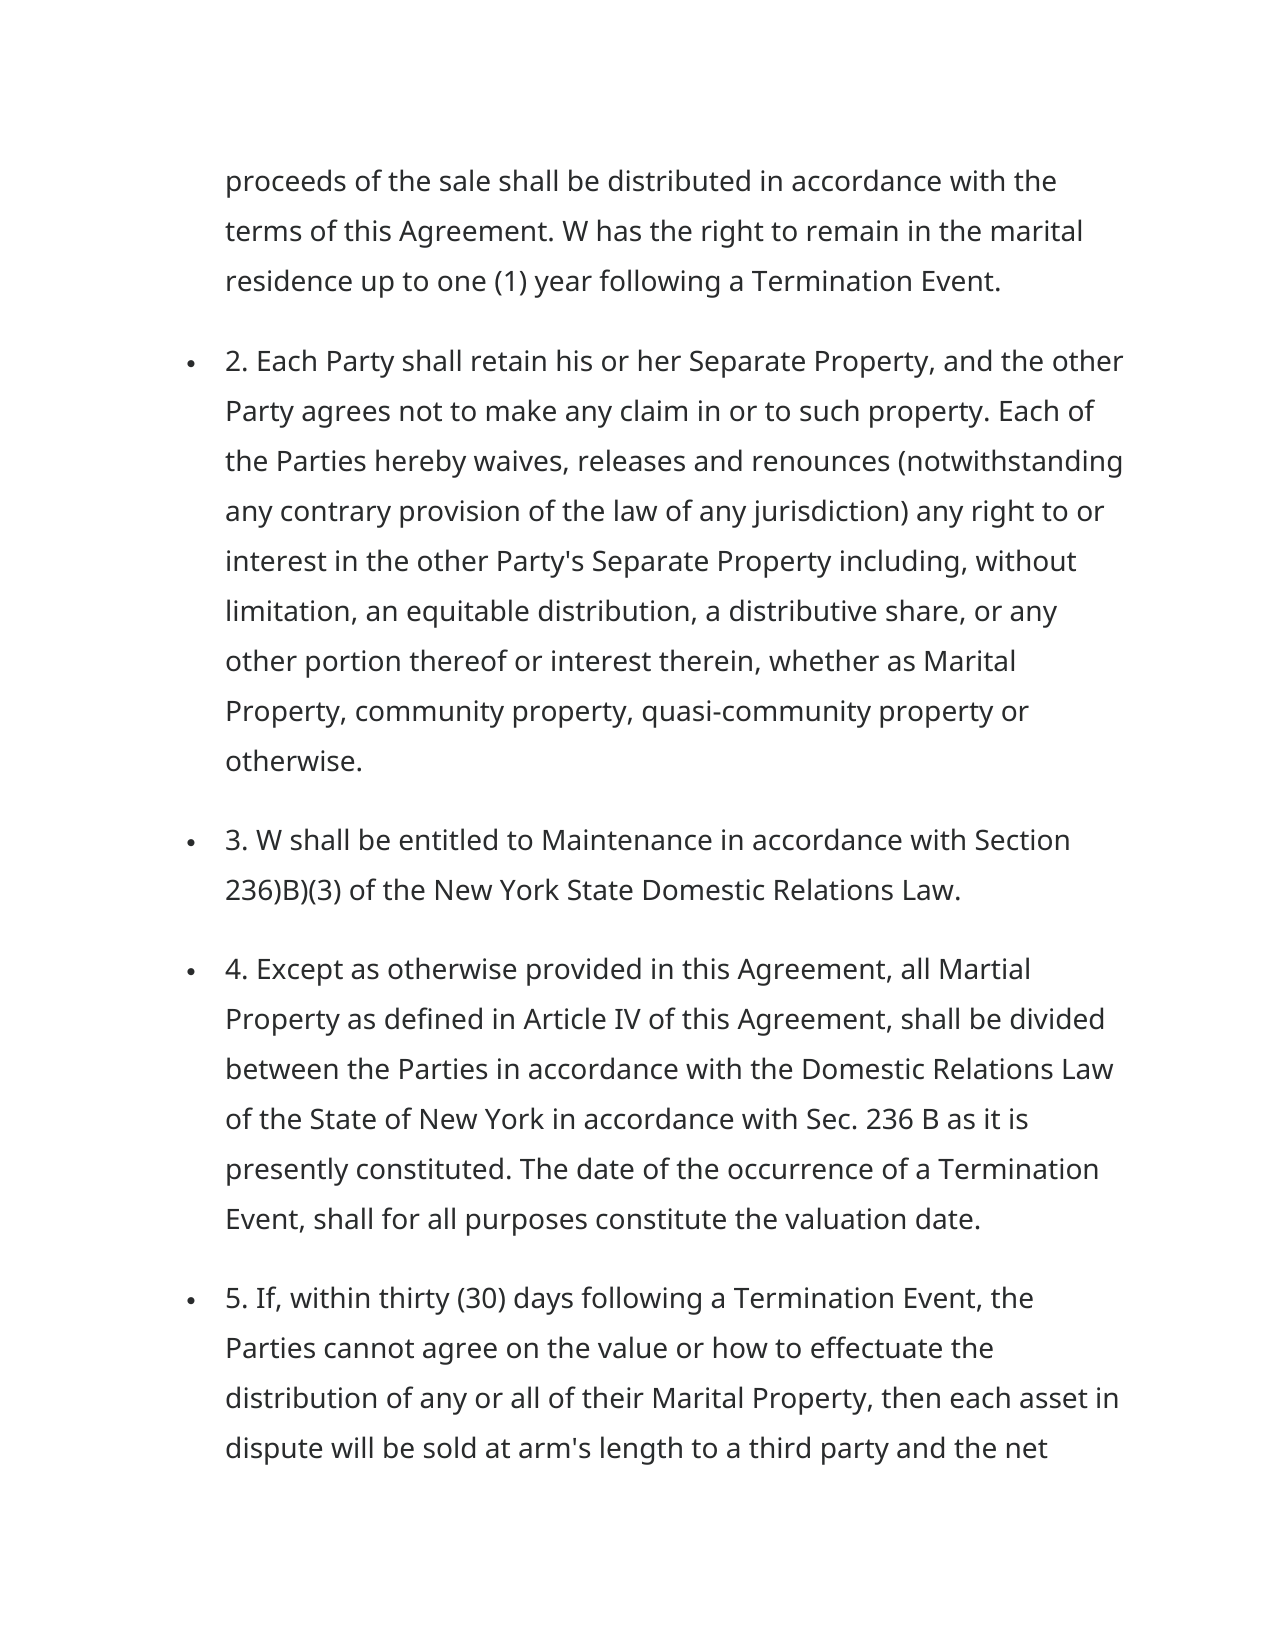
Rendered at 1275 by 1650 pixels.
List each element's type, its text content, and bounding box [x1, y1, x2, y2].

list 3. W shall be entitled to Maintenance in accordance with Section 236)B)(3) of the New York State Domestic Relations Law. [187, 808, 1125, 908]
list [187, 150, 1125, 300]
list 4. Except as otherwise provided in this Agreement, all Martial Property as defined in Article IV of this Agreement, shall be divided between the Parties in accordance with the Domestic Relations Law of the State of New York in accordance with Sec. 236 B as it is presently constituted. The date of the occurrence of a Termination Event, shall for all purposes constitute the valuation date. [187, 937, 1125, 1237]
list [187, 1267, 1125, 1467]
list 2. Each Party shall retain his or her Separate Property, and the other Party agrees not to make any claim in or to such property. Each of the Parties hereby waives, releases and renounces (notwithstanding any contrary provision of the law of any jurisdiction) any right to or interest in the other Party's Separate Property including, without limitation, an equitable distribution, a distributive share, or any other portion thereof or interest therein, whether as Marital Property, community property, quasi-community property or otherwise. [187, 329, 1125, 779]
